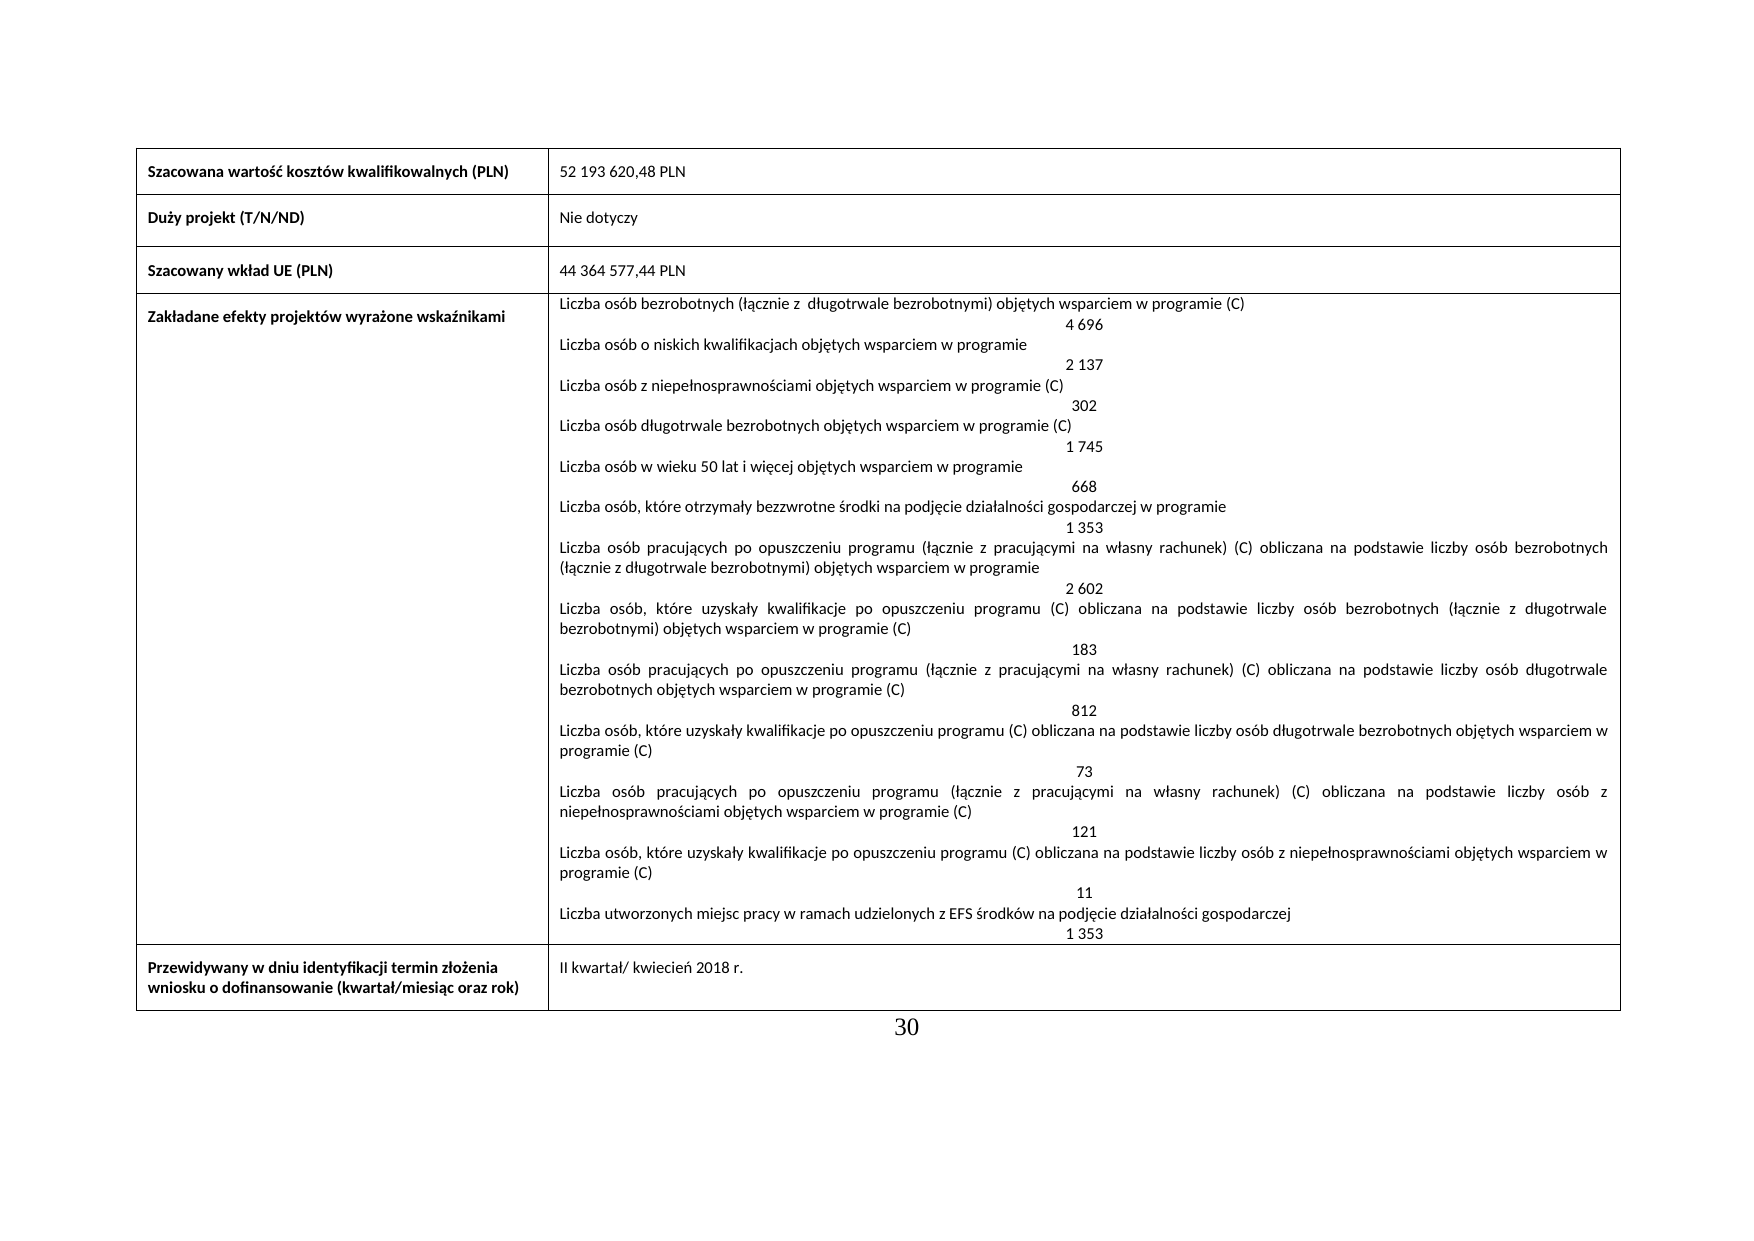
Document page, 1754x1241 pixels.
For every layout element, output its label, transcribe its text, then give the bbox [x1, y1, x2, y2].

table_cell II kwartał/ kwiecień 2018 r. [549, 945, 1620, 1010]
table_cell Zakładane efekty projektów wyrażone wskaźnikami [137, 294, 548, 944]
table_cell Szacowany wkład UE (PLN) [137, 247, 548, 293]
table_cell 44 364 577,44 PLN [549, 247, 1620, 293]
table_cell Nie dotyczy [549, 195, 1620, 246]
table_cell 52 193 620,48 PLN [549, 149, 1620, 194]
table_cell Przewidywany w dniu identyfikacji termin złożenia wniosku o dofinansowanie (kwartał/miesiąc oraz rok) [137, 945, 548, 1010]
table_cell Liczba osób bezrobotnych (łącznie z długotrwale bezrobotnymi) objętych wsparciem w programie (C) 4 696 Liczba osób o niskich kwalifikacjach objętych wsparciem w programie 2 137 Liczba osób z niepełnosprawnościami objętych wsparciem w programie (C) 302 Liczba osób długotrwale bezrobotnych objętych wsparciem w programie (C) 1 745 Liczba osób w wieku 50 lat i więcej objętych wsparciem w programie 668 Liczba osób, które otrzymały bezzwrotne środki na podjęcie działalności gospodarczej w programie 1 353 Liczba osób pracujących po opuszczeniu programu (łącznie z pracującymi na własny rachunek) (C) obliczana na podstawie liczby osób bezrobotnych (łącznie z długotrwale bezrobotnymi) objętych wsparciem w programie 2 602 Liczba osób, które uzyskały kwalifikacje po opuszczeniu programu (C) obliczana na podstawie liczby osób bezrobotnych (łącznie z długotrwale bezrobotnymi) objętych wsparciem w programie (C) 183 Liczba osób pracujących po opuszczeniu programu (łącznie z pracującymi na własny rachunek) (C) obliczana na podstawie liczby osób długotrwale bezrobotnych objętych wsparciem w programie (C) 812 Liczba osób, które uzyskały kwalifikacje po opuszczeniu programu (C) obliczana na podstawie liczby osób długotrwale bezrobotnych objętych wsparciem w programie (C) 73 Liczba osób pracujących po opuszczeniu programu (łącznie z pracującymi na własny rachunek) (C) obliczana na podstawie liczby osób z niepełnosprawnościami objętych wsparciem w programie (C) 121 Liczba osób, które uzyskały kwalifikacje po opuszczeniu programu (C) obliczana na podstawie liczby osób z niepełnosprawnościami objętych wsparciem w programie (C) 11 Liczba utworzonych miejsc pracy w ramach udzielonych z EFS środków na podjęcie działalności gospodarczej 1 353 [549, 294, 1620, 944]
table_cell Szacowana wartość kosztów kwalifikowalnych (PLN) [137, 149, 548, 194]
table_cell Duży projekt (T/N/ND) [137, 195, 548, 246]
